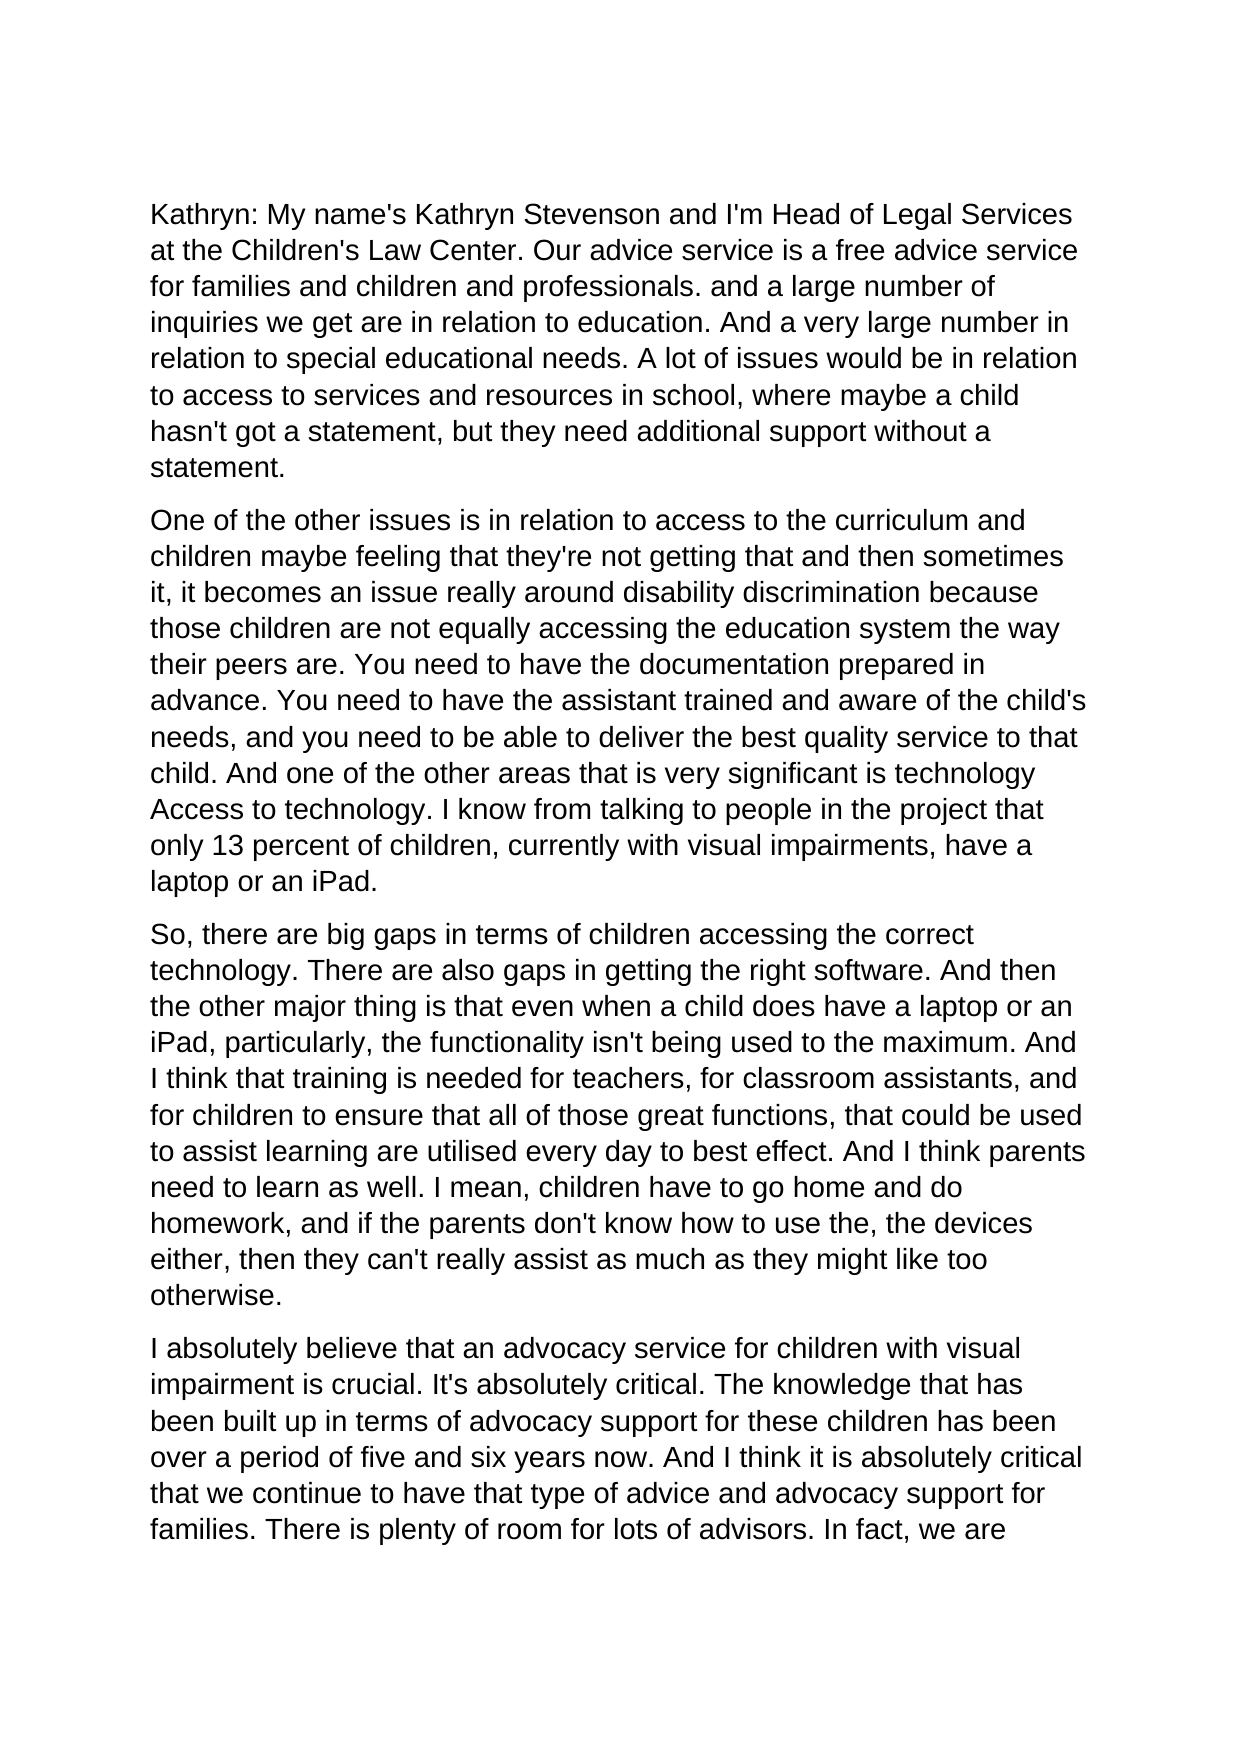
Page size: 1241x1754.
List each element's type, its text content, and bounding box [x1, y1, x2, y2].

text So, there are big gaps in terms of children accessing the correct technology. There are also gaps in getting the right software. And then the other major thing is that even when a child does have a laptop or an iPad, particularly, the functionality isn't being used to the maximum. And I think that training is needed for teachers, for classroom assistants, and for children to ensure that all of those great functions, that could be used to assist learning are utilised every day to best effect. And I think parents need to learn as well. I mean, children have to go home and do homework, and if the parents don't know how to use the, the devices either, then they can't really assist as much as they might like too otherwise. [150, 917, 1090, 1312]
text Kathryn: My name's Kathryn Stevenson and I'm Head of Legal Services at the Children's Law Center. Our advice service is a free advice service for families and children and professionals. and a large number of inquiries we get are in relation to education. And a very large number in relation to special educational needs. A lot of issues would be in relation to access to services and resources in school, where maybe a child hasn't got a statement, but they need additional support without a statement. [150, 197, 1090, 483]
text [150, 1331, 1090, 1546]
text One of the other issues is in relation to access to the curriculum and children maybe feeling that they're not getting that and then sometimes it, it becomes an issue really around disability discrimination because those children are not equally accessing the education system the way their peers are. You need to have the documentation prepared in advance. You need to have the assistant trained and aware of the child's needs, and you need to be able to deliver the best quality service to that child. And one of the other areas that is very significant is technology Access to technology. I know from talking to people in the project that only 13 percent of children, currently with visual impairments, have a laptop or an iPad. [150, 503, 1090, 898]
